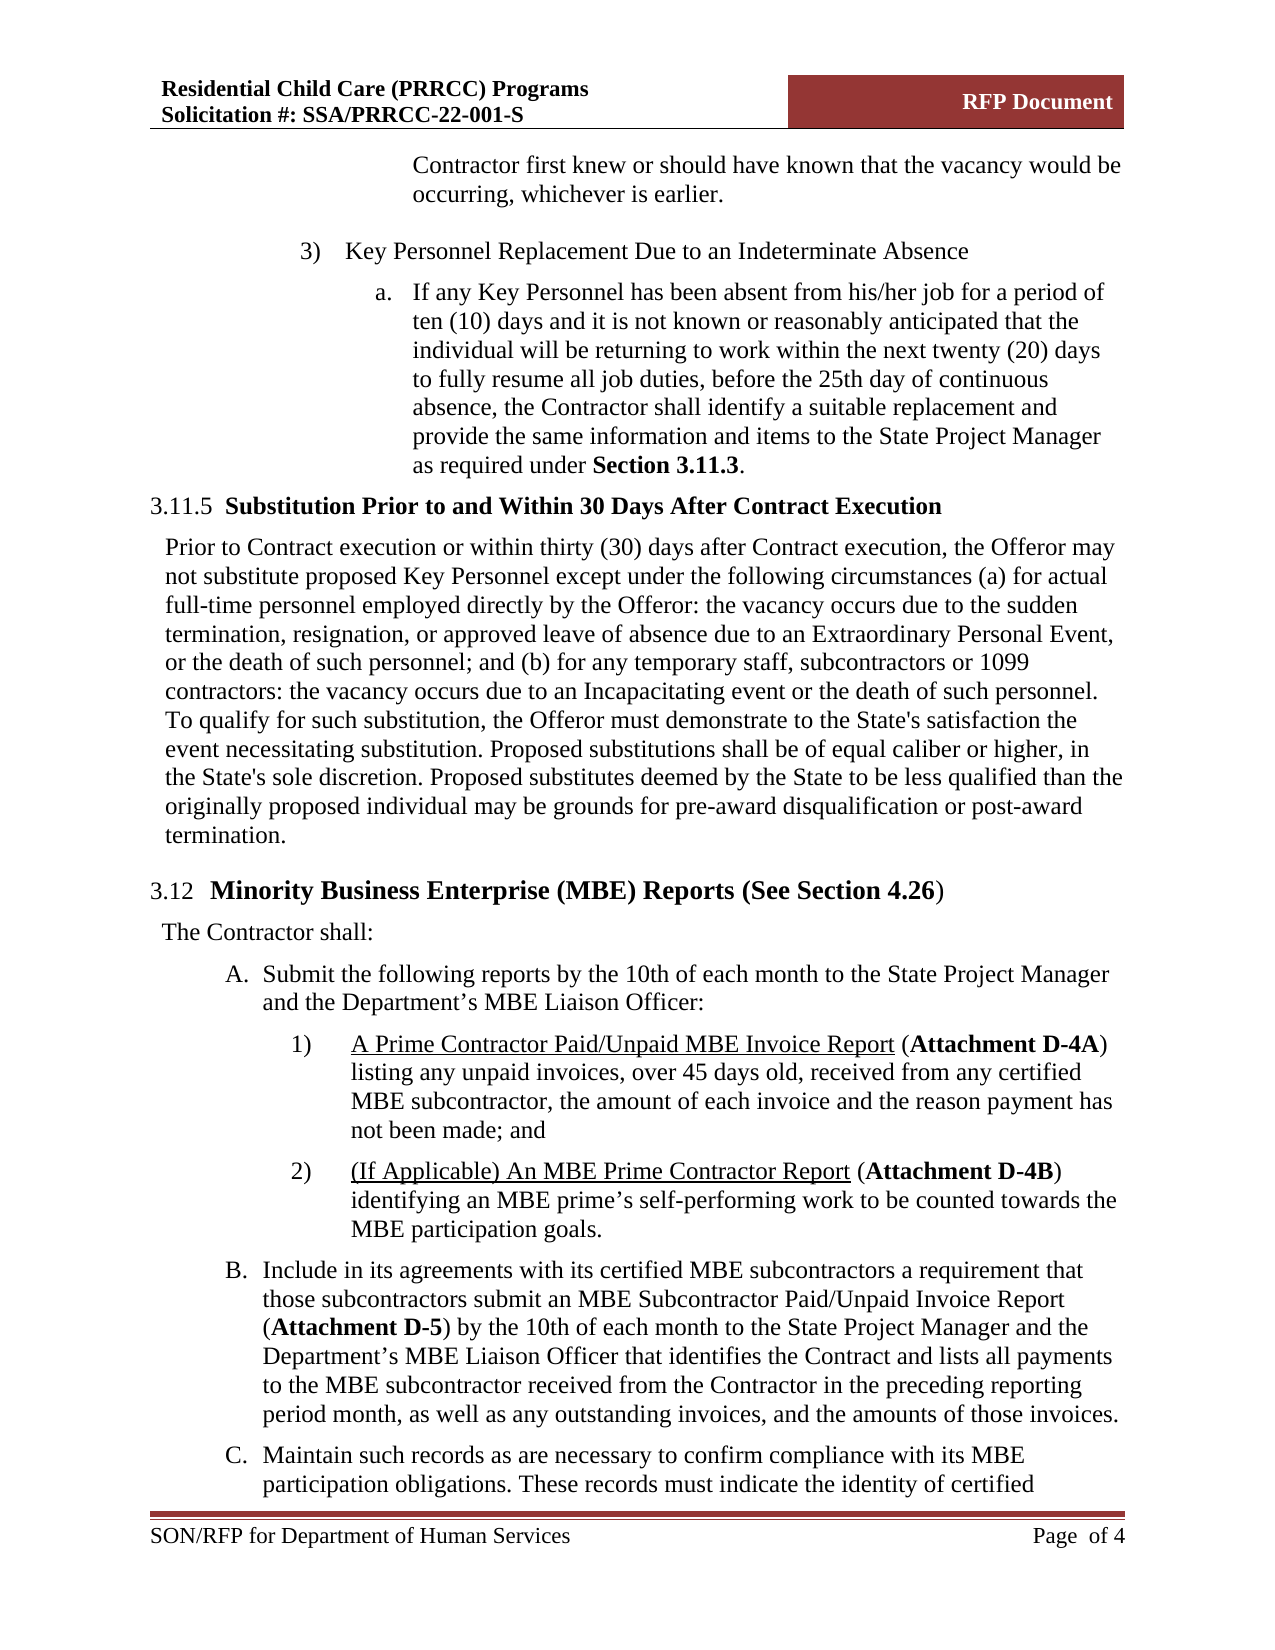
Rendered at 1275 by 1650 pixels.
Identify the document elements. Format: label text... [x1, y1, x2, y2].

subtitle Minority Business Enterprise (MBE) Reports (See Section 4.26) [150, 874, 1125, 905]
text Key Personnel Replacement Due to an Indeterminate Absence [300, 236, 1125, 265]
subtitle Substitution Prior to and Within 30 Days After Contract Execution [150, 491, 1125, 520]
list (If Applicable) An MBE Prime Contractor Report (Attachment D-4B) identifying an MBE prime’s self-performing work to be counted towards the MBE participation goals. [291, 1156, 1125, 1242]
list Include in its agreements with its certified MBE subcontractors a requirement that those subcontractors submit an MBE Subcontractor Paid/Unpaid Invoice Report (Attachment D-5) by the 10th of each month to the State Project Manager and the Department’s MBE Liaison Officer that identifies the Contract and lists all payments to the MBE subcontractor received from the Contractor in the preceding reporting period month, as well as any outstanding invoices, and the amounts of those invoices. [225, 1255, 1125, 1427]
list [375, 150, 1125, 207]
list The Contractor shall: [150, 917, 1125, 946]
list If any Key Personnel has been absent from his/her job for a period of ten (10) days and it is not known or reasonably anticipated that the individual will be returning to work within the next twenty (20) days to fully resume all job duties, before the 25th day of continuous absence, the Contractor shall identify a suitable replacement and provide the same information and items to the State Project Manager as required under Section 3.11.3. [375, 277, 1125, 479]
list Submit the following reports by the 10th of each month to the State Project Manager and the Department’s MBE Liaison Officer: [225, 959, 1125, 1016]
text Prior to Contract execution or within thirty (30) days after Contract execution, the Offeror may not substitute proposed Key Personnel except under the following circumstances (a) for actual full-time personnel employed directly by the Offeror: the vacancy occurs due to the sudden termination, resignation, or approved leave of absence due to an Extraordinary Personal Event, or the death of such personnel; and (b) for any temporary staff, subcontractors or 1099 contractors: the vacancy occurs due to an Incapacitating event or the death of such personnel. To qualify for such substitution, the Offeror must demonstrate to the State's satisfaction the event necessitating substitution. Proposed substitutions shall be of equal caliber or higher, in the State's sole discretion. Proposed substitutes deemed by the State to be less qualified than the originally proposed individual may be grounds for pre-award disqualification or post-award termination. [165, 532, 1125, 849]
list A Prime Contractor Paid/Unpaid MBE Invoice Report (Attachment D-4A) listing any unpaid invoices, over 45 days old, received from any certified MBE subcontractor, the amount of each invoice and the reason payment has not been made; and [291, 1029, 1125, 1144]
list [225, 1440, 1125, 1497]
